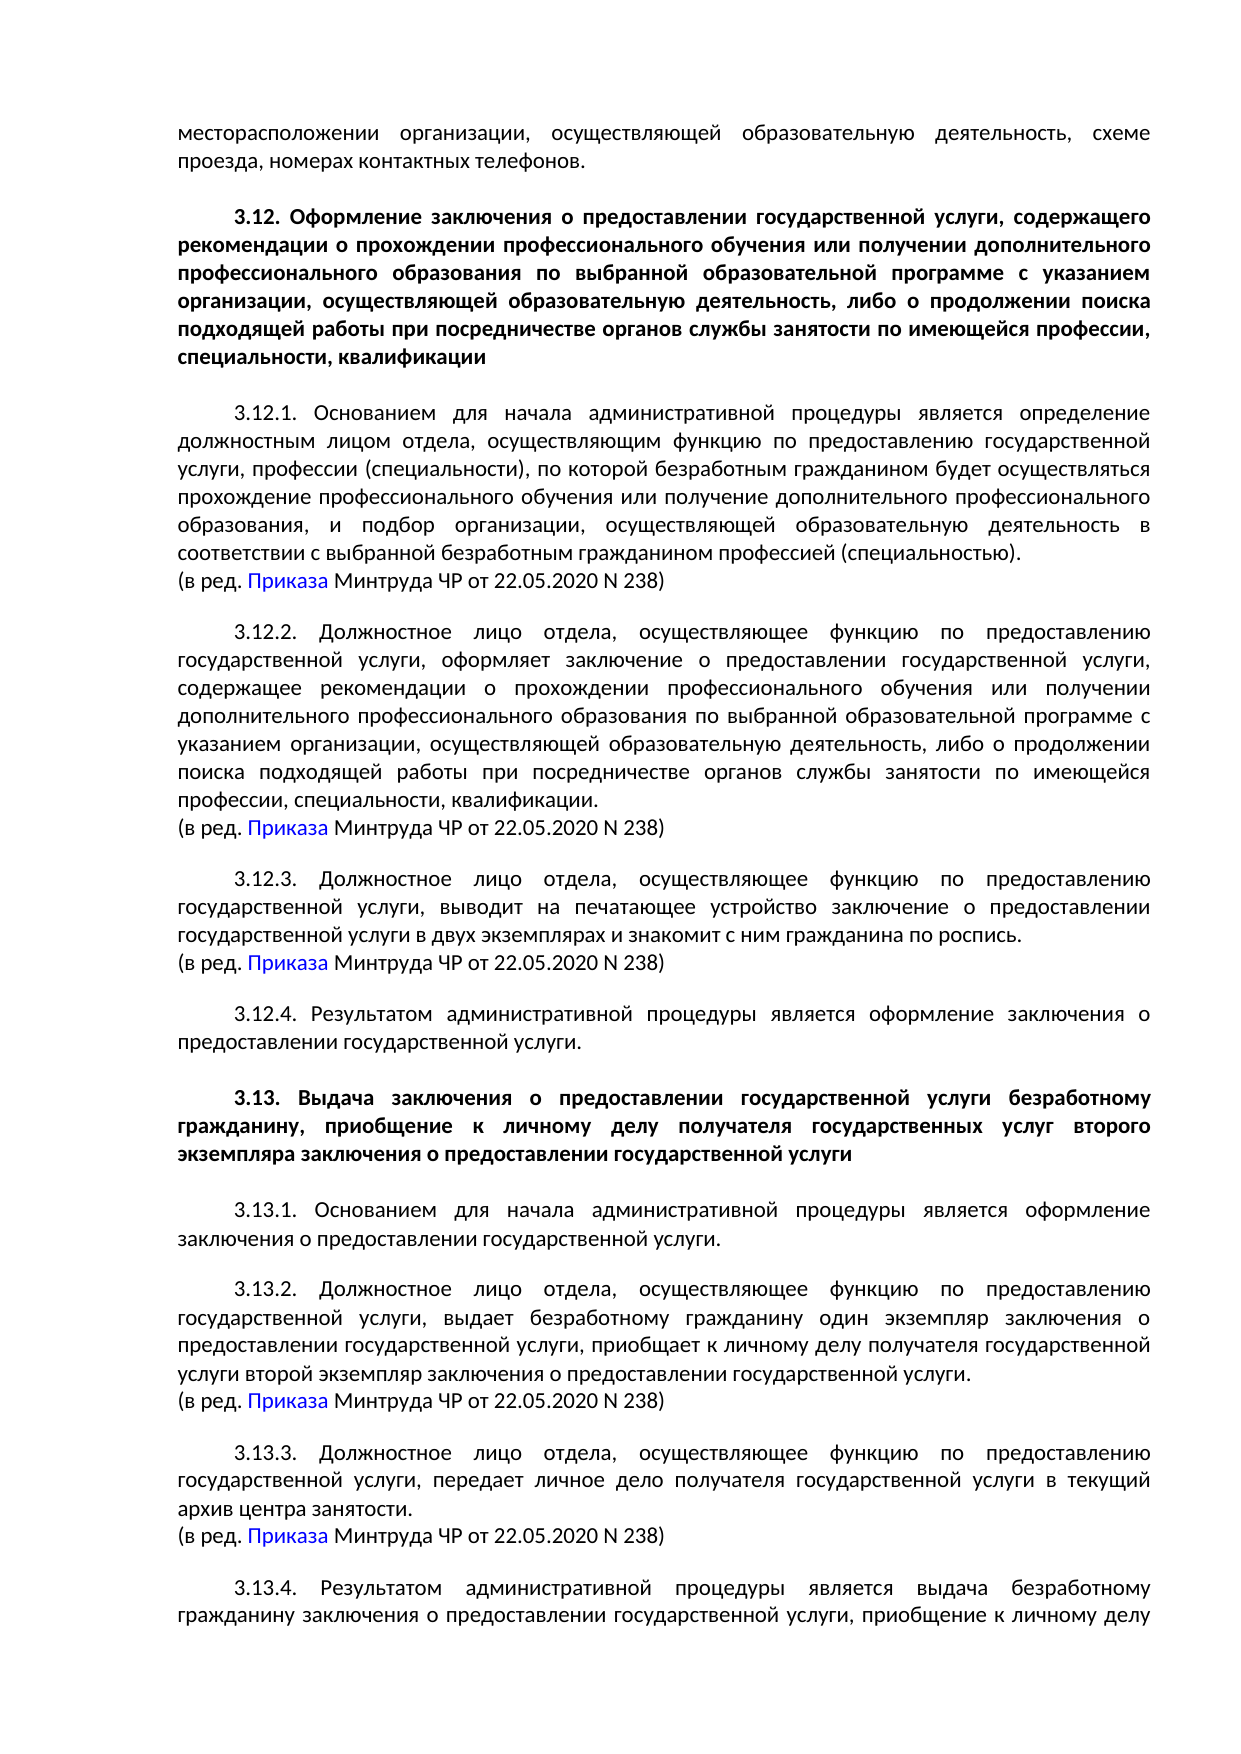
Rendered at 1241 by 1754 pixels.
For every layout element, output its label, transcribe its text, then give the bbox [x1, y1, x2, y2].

text 3.13.2. Должностное лицо отдела, осуществляющее функцию по предоставлению государственной услуги, выдает безработному гражданину один экземпляр заключения о предоставлении государственной услуги, приобщает к личному делу получателя государственной услуги второй экземпляр заключения о предоставлении государственной услуги. [177, 1274, 1152, 1387]
text (в ред. Приказа Минтруда ЧР от 22.05.2020 N 238) [177, 813, 1152, 842]
text (в ред. Приказа Минтруда ЧР от 22.05.2020 N 238) [177, 1522, 1152, 1550]
text 3.12.1. Основанием для начала административной процедуры является определение должностным лицом отдела, осуществляющим функцию по предоставлению государственной услуги, профессии (специальности), по которой безработным гражданином будет осуществляться прохождение профессионального обучения или получение дополнительного профессионального образования, и подбор организации, осуществляющей образовательную деятельность в соответствии с выбранной безработным гражданином профессией (специальностью). [177, 398, 1152, 566]
text 3.12.3. Должностное лицо отдела, осуществляющее функцию по предоставлению государственной услуги, выводит на печатающее устройство заключение о предоставлении государственной услуги в двух экземплярах и знакомит с ним гражданина по роспись. [177, 864, 1152, 948]
text (в ред. Приказа Минтруда ЧР от 22.05.2020 N 238) [177, 948, 1152, 977]
text (в ред. Приказа Минтруда ЧР от 22.05.2020 N 238) [177, 566, 1152, 594]
title 3.12. Оформление заключения о предоставлении государственной услуги, содержащего рекомендации о прохождении профессионального обучения или получении дополнительного профессионального образования по выбранной образовательной программе с указанием организации, осуществляющей образовательную деятельность, либо о продолжении поиска подходящей работы при посредничестве органов службы занятости по имеющейся профессии, специальности, квалификации [177, 202, 1152, 370]
text (в ред. Приказа Минтруда ЧР от 22.05.2020 N 238) [177, 1387, 1152, 1415]
text 3.13.3. Должностное лицо отдела, осуществляющее функцию по предоставлению государственной услуги, передает личное дело получателя государственной услуги в текущий архив центра занятости. [177, 1438, 1152, 1522]
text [177, 118, 1152, 174]
text 3.13.1. Основанием для начала административной процедуры является оформление заключения о предоставлении государственной услуги. [177, 1196, 1152, 1252]
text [177, 1573, 1152, 1629]
text 3.12.4. Результатом административной процедуры является оформление заключения о предоставлении государственной услуги. [177, 999, 1152, 1056]
title 3.13. Выдача заключения о предоставлении государственной услуги безработному гражданину, приобщение к личному делу получателя государственных услуг второго экземпляра заключения о предоставлении государственной услуги [177, 1083, 1152, 1168]
text 3.12.2. Должностное лицо отдела, осуществляющее функцию по предоставлению государственной услуги, оформляет заключение о предоставлении государственной услуги, содержащее рекомендации о прохождении профессионального обучения или получении дополнительного профессионального образования по выбранной образовательной программе с указанием организации, осуществляющей образовательную деятельность, либо о продолжении поиска подходящей работы при посредничестве органов службы занятости по имеющейся профессии, специальности, квалификации. [177, 617, 1152, 813]
